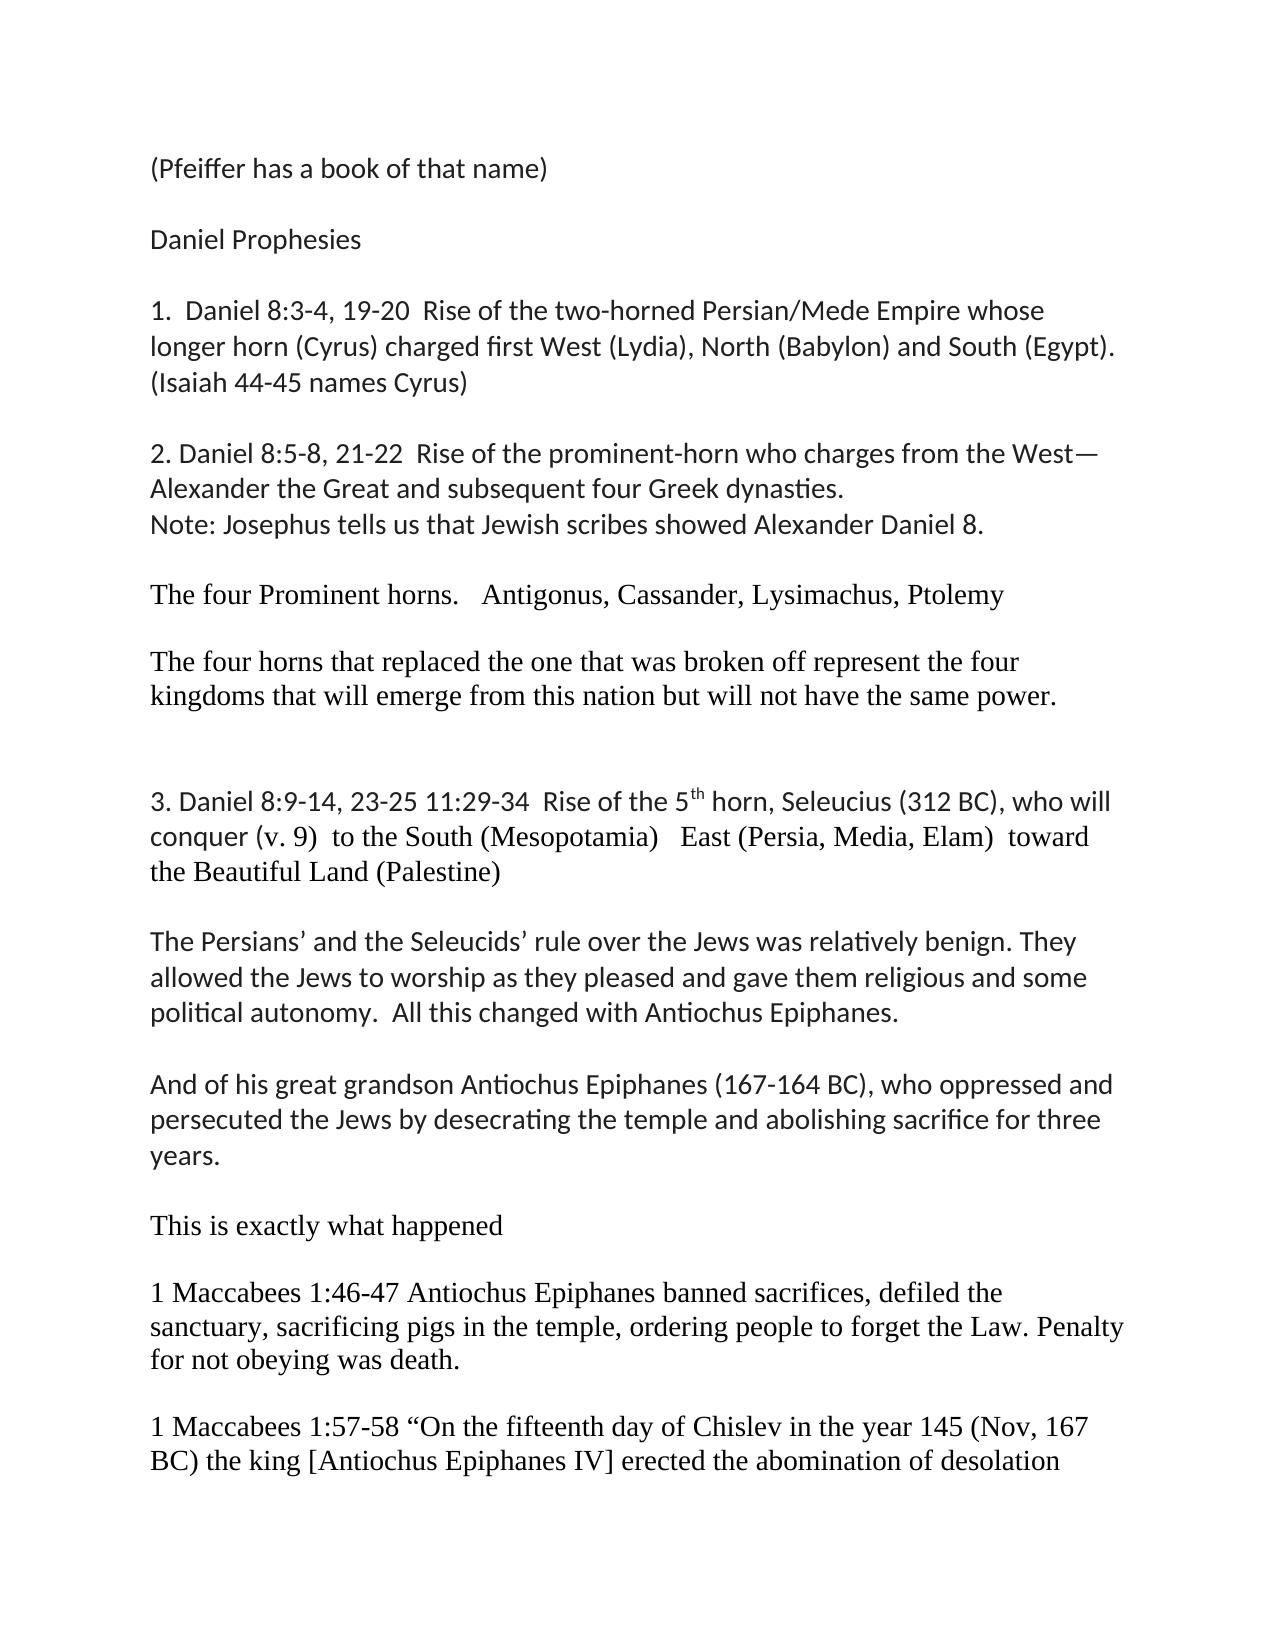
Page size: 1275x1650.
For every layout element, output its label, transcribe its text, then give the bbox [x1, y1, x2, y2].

text 1 Maccabees 1:46-47 Antiochus Epiphanes banned sacrifices, defiled the sanctuary, sacrificing pigs in the temple, ordering people to forget the Law. Penalty for not obeying was death. [150, 1275, 1125, 1376]
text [150, 1409, 1125, 1477]
text This is exactly what happened [150, 1208, 1125, 1242]
text Daniel Prophesies [150, 221, 1125, 257]
text (Pfeiffer has a book of that name) [150, 150, 1125, 186]
text And of his great grandson Antiochus Epiphanes (167-164 BC), who oppressed and persecuted the Jews by desecrating the temple and abolishing sacrifice for three years. [150, 1066, 1125, 1173]
text The Persians’ and the Seleucids’ rule over the Jews was relatively benign. They allowed the Jews to worship as they pleased and gave them religious and some political autonomy. All this changed with Antiochus Epiphanes. [150, 923, 1125, 1030]
text Note: Josephus tells us that Jewish scribes showed Alexander Daniel 8. [150, 506, 1125, 542]
text 1. Daniel 8:3-4, 19-20 Rise of the two-horned Persian/Mede Empire whose longer horn (Cyrus) charged first West (Lydia), North (Babylon) and South (Egypt). (Isaiah 44-45 names Cyrus) [150, 292, 1125, 399]
text The four horns that replaced the one that was broken off represent the four kingdoms that will emerge from this nation but will not have the same power. [150, 644, 1125, 712]
text 2. Daniel 8:5-8, 21-22 Rise of the prominent-horn who charges from the West—Alexander the Great and subsequent four Greek dynasties. [150, 435, 1125, 506]
text 3. Daniel 8:9-14, 23-25 11:29-34 Rise of the 5th horn, Seleucius (312 BC), who will conquer (v. 9) to the South (Mesopotamia) East (Persia, Media, Elam) toward the Beautiful Land (Palestine) [150, 783, 1125, 888]
text The four Prominent horns. Antigonus, Cassander, Lysimachus, Ptolemy [150, 577, 1125, 611]
